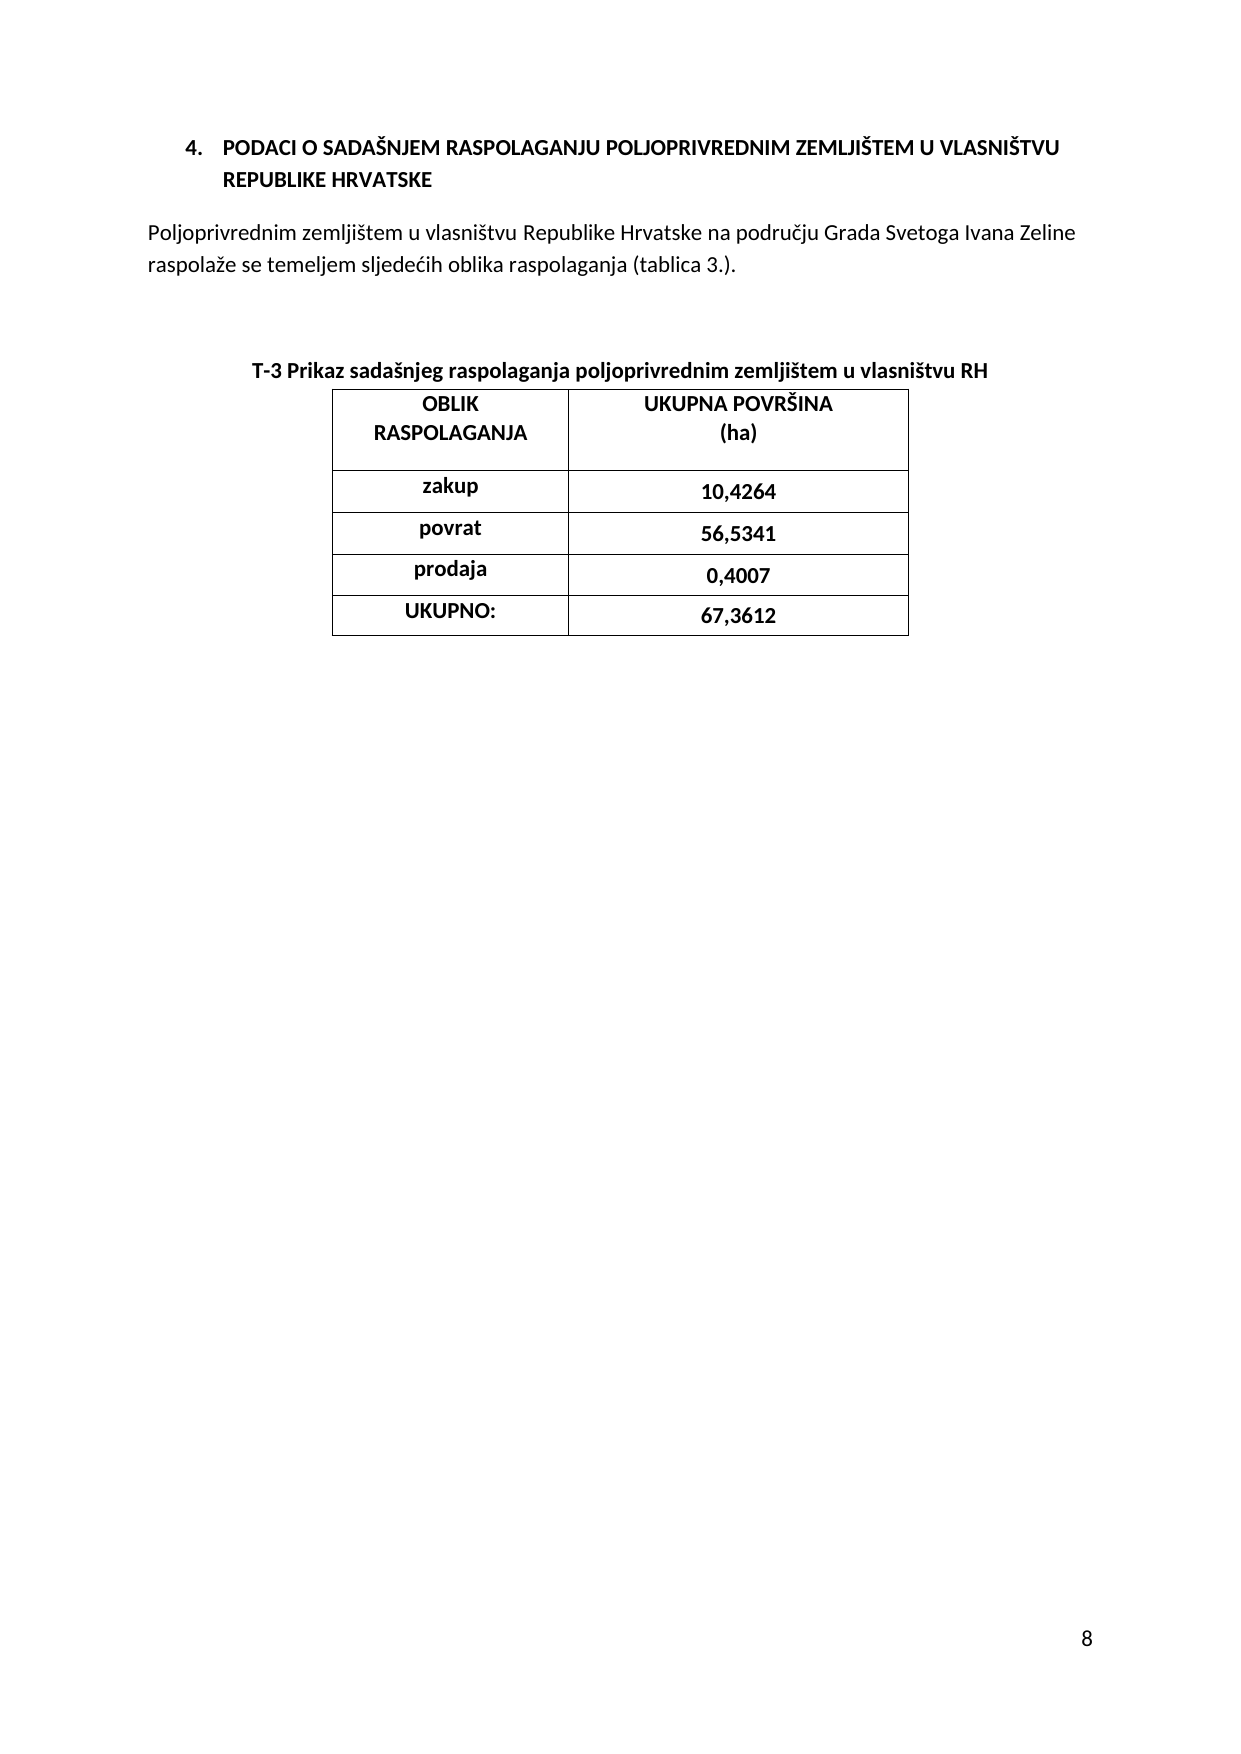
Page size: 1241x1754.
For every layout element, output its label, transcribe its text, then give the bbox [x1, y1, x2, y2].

table_cell 0,4007 [569, 555, 908, 595]
table_header OBLIK RASPOLAGANJA [333, 390, 568, 470]
table_cell UKUPNO: [333, 596, 568, 635]
table_cell zakup [333, 471, 568, 512]
text T-3 Prikaz sadašnjeg raspolaganja poljoprivrednim zemljištem u vlasništvu RH [148, 356, 1093, 384]
text Poljoprivrednim zemljištem u vlasništvu Republike Hrvatske na području Grada Svetoga Ivana Zeline raspolaže se temeljem sljedećih oblika raspolaganja (tablica 3.). [148, 218, 1093, 278]
table_cell 10,4264 [569, 471, 908, 512]
table_cell povrat [333, 513, 568, 553]
table_cell 56,5341 [569, 513, 908, 553]
list PODACI O SADAŠNJEM RASPOLAGANJU POLJOPRIVREDNIM ZEMLJIŠTEM U VLASNIŠTVU REPUBLIKE HRVATSKE [185, 133, 1093, 193]
table_cell 67,3612 [569, 596, 908, 635]
table_cell prodaja [333, 555, 568, 595]
table_header UKUPNA POVRŠINA (ha) [569, 390, 908, 470]
